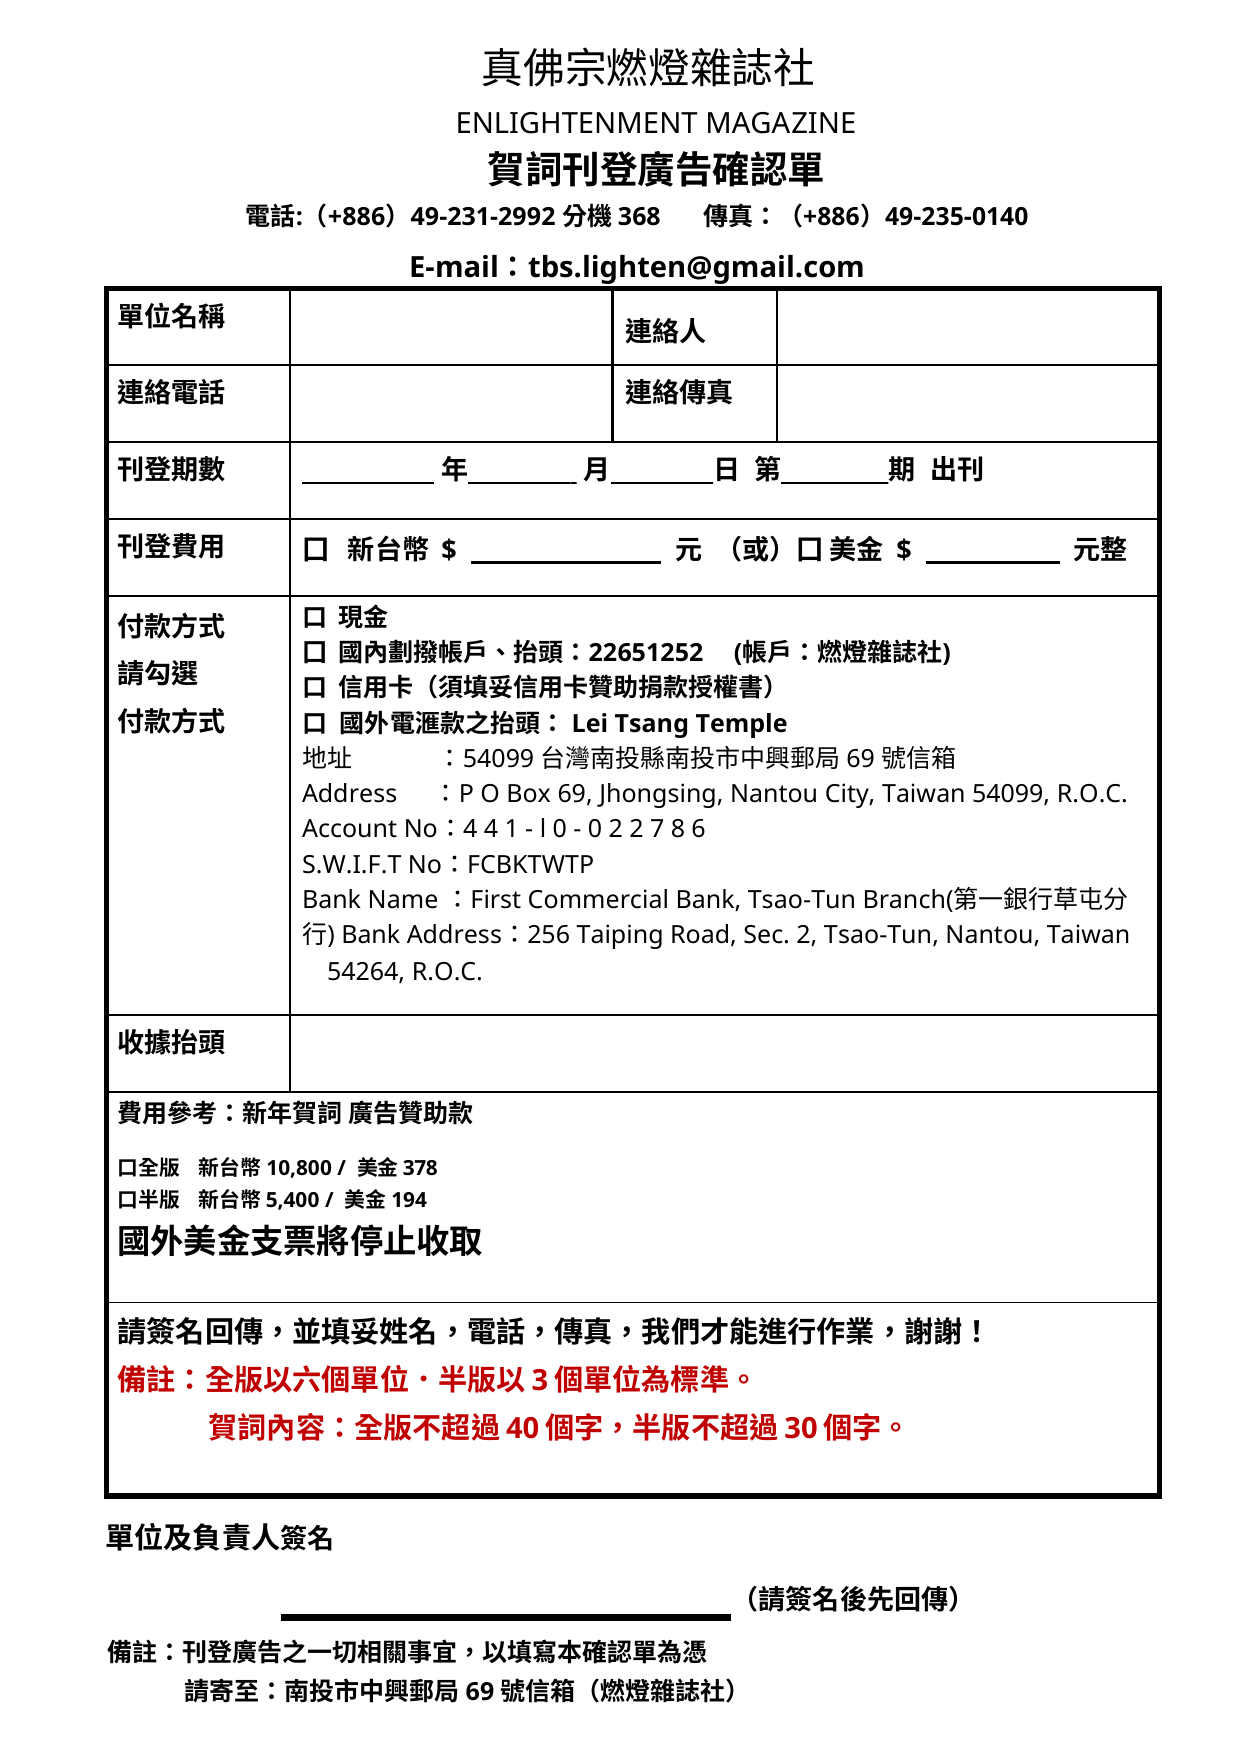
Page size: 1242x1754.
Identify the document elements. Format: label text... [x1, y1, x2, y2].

table_cell 囗 新台幣 $ 元 （或）囗 美金 $ 元整 [291, 520, 1157, 595]
table_cell 口 現金 囗 國內劃撥帳戶、抬頭：22651252 (帳戶：燃燈雜誌社) 口 信用卡（須填妥信用卡贊助捐款授權書） 口 國外電滙款之抬頭： Lei Tsang Temple 地址 ：54099 台灣南投縣南投市中興郵局 69 號信箱 Address ：P O Box 69, Jhongsing, Nantou City, Taiwan 54099, R.O.C. Account No：4 4 1 - l 0 - 0 2 2 7 8 6 S.W.I.F.T No：FCBKTWTP Bank Name ：First Commercial Bank, Tsao-Tun Branch(第一銀行草屯分行) Bank Address：256 Taiping Road, Sec. 2, Tsao-Tun, Nantou, Taiwan 54264, R.O.C. [291, 597, 1157, 1014]
table_cell 刊登費用 [109, 520, 289, 595]
text 電話:（+886）49-231-2992 分機 368 傳真：（+886）49-235-0140 [237, 196, 1037, 232]
table_cell 請簽名回傳，並填妥姓名，電話，傳真，我們才能進行作業，謝謝！ 備註：全版以六個單位．半版以3個單位為標準。 賀詞內容：全版不超過40個字，半版不超過30個字。 [109, 1303, 1157, 1492]
table_header 連絡人 [614, 291, 776, 364]
text 備註：刊登廣告之一切相關事宜，以填寫本確認單為憑 [107, 1633, 1179, 1669]
text 單位及負責人簽名 [105, 1519, 1179, 1556]
table_cell 連絡傳真 [614, 366, 776, 441]
table_cell 付款方式 請勾選 付款方式 [109, 597, 289, 1014]
text 賀詞刊登廣告確認單 [94, 140, 882, 192]
table_cell [291, 1016, 1157, 1091]
table_cell 收據抬頭 [109, 1016, 289, 1091]
text 請寄至：南投市中興郵局 69 號信箱（燃燈雜誌社） [184, 1669, 1179, 1707]
table_cell 費用參考：新年賀詞 廣告贊助款 口全版 新台幣 10,800 / 美金378 口半版 新台幣5,400 / 美金 194 國外美金支票將停止收取 [109, 1093, 1157, 1302]
table_cell 年 月 日 第 期 出刊 [291, 443, 1157, 518]
table_cell [291, 366, 611, 441]
text 真佛宗燃燈雜誌社 [459, 37, 838, 93]
table_header [291, 291, 611, 364]
text （請簽名後先回傳） [281, 1556, 1179, 1624]
table_cell [778, 366, 1157, 441]
table_header 單位名稱 [109, 291, 289, 364]
text ENLIGHTENMENT MAGAZINE [455, 93, 1179, 140]
table_cell 刊登期數 [109, 443, 289, 518]
table_header [778, 291, 1157, 364]
text E-mail：tbs.lighten@gmail.com [406, 233, 868, 281]
table_cell 連絡電話 [109, 366, 289, 441]
